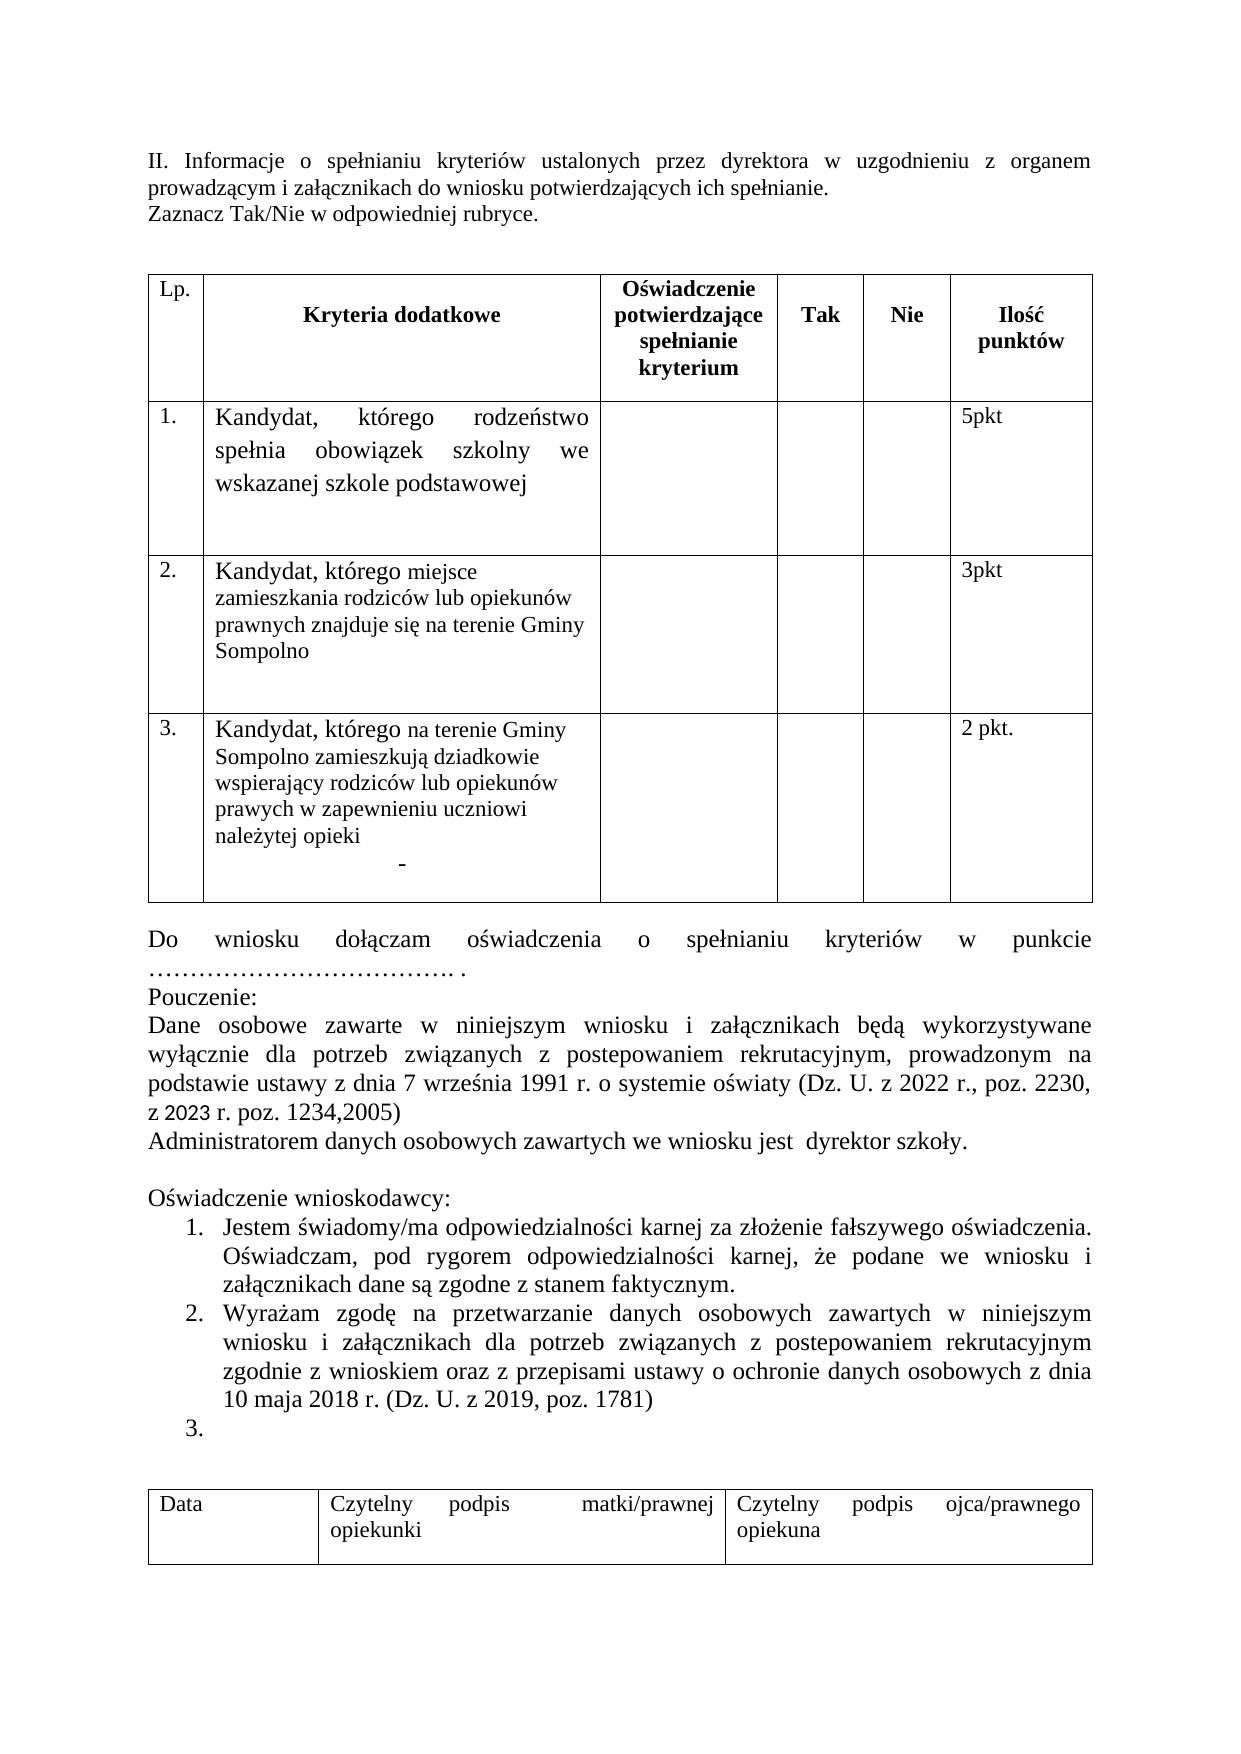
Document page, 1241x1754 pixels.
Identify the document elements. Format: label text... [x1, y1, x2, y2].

table_header Tak [778, 275, 863, 401]
table_cell [864, 714, 950, 902]
text II. Informacje o spełnianiu kryteriów ustalonych przez dyrektora w uzgodnieniu z organem prowadzącym i załącznikach do wniosku potwierdzających ich spełnianie. [148, 148, 1093, 200]
table_header Nie [864, 275, 950, 401]
table_header Data [149, 1490, 318, 1564]
table_header Lp. [149, 275, 203, 401]
table_cell [601, 402, 777, 555]
table_cell 3pkt [951, 556, 1092, 713]
text Zaznacz Tak/Nie w odpowiedniej rubryce. [148, 200, 1093, 227]
table_cell [601, 714, 777, 902]
table_cell 5pkt [951, 402, 1092, 555]
table_cell [864, 402, 950, 555]
table_cell [778, 402, 863, 555]
text Administratorem danych osobowych zawartych we wniosku jest dyrektor szkoły. [148, 1126, 1093, 1154]
table_header Oświadczenie potwierdzające spełnianie kryterium [601, 275, 777, 401]
table_cell Kandydat, którego na terenie Gminy Sompolno zamieszkują dziadkowie wspierający rodziców lub opiekunów prawych w zapewnieniu uczniowi należytej opieki - [204, 714, 600, 902]
table_cell [778, 556, 863, 713]
table_cell Kandydat, którego rodzeństwo spełnia obowiązek szkolny we wskazanej szkole podstawowej [204, 402, 600, 555]
list Wyrażam zgodę na przetwarzanie danych osobowych zawartych w niniejszym wniosku i załącznikach dla potrzeb związanych z postepowaniem rekrutacyjnym zgodnie z wnioskiem oraz z przepisami ustawy o ochronie danych osobowych z dnia 10 maja 2018 r. (Dz. U. z 2019, poz. 1781) [185, 1298, 1093, 1413]
table_cell 3. [149, 714, 203, 902]
table_header Czytelny podpis matki/prawnej opiekunki [319, 1490, 725, 1564]
table_header Czytelny podpis ojca/prawnego opiekuna [726, 1490, 1092, 1564]
table_cell 2 pkt. [951, 714, 1092, 902]
text Do wniosku dołączam oświadczenia o spełnianiu kryteriów w punkcie ………………………………. . [148, 924, 1093, 982]
table_header Ilość punktów [951, 275, 1092, 401]
text Pouczenie: [148, 982, 1093, 1010]
text Dane osobowe zawarte w niniejszym wniosku i załącznikach będą wykorzystywane wyłącznie dla potrzeb związanych z postepowaniem rekrutacyjnym, prowadzonym na podstawie ustawy z dnia 7 września 1991 r. o systemie oświaty (Dz. U. z 2022 r., poz. 2230, z 2023 r. poz. 1234,2005) [148, 1010, 1093, 1126]
table_cell [778, 714, 863, 902]
list Jestem świadomy/ma odpowiedzialności karnej za złożenie fałszywego oświadczenia. Oświadczam, pod rygorem odpowiedzialności karnej, że podane we wniosku i załącznikach dane są zgodne z stanem faktycznym. [185, 1212, 1093, 1298]
table_cell 2. [149, 556, 203, 713]
text Oświadczenie wnioskodawcy: [148, 1183, 1093, 1212]
table_cell [864, 556, 950, 713]
table_cell Kandydat, którego miejsce zamieszkania rodziców lub opiekunów prawnych znajduje się na terenie Gminy Sompolno [204, 556, 600, 713]
table_header Kryteria dodatkowe [204, 275, 600, 401]
table_cell [601, 556, 777, 713]
table_cell 1. [149, 402, 203, 555]
